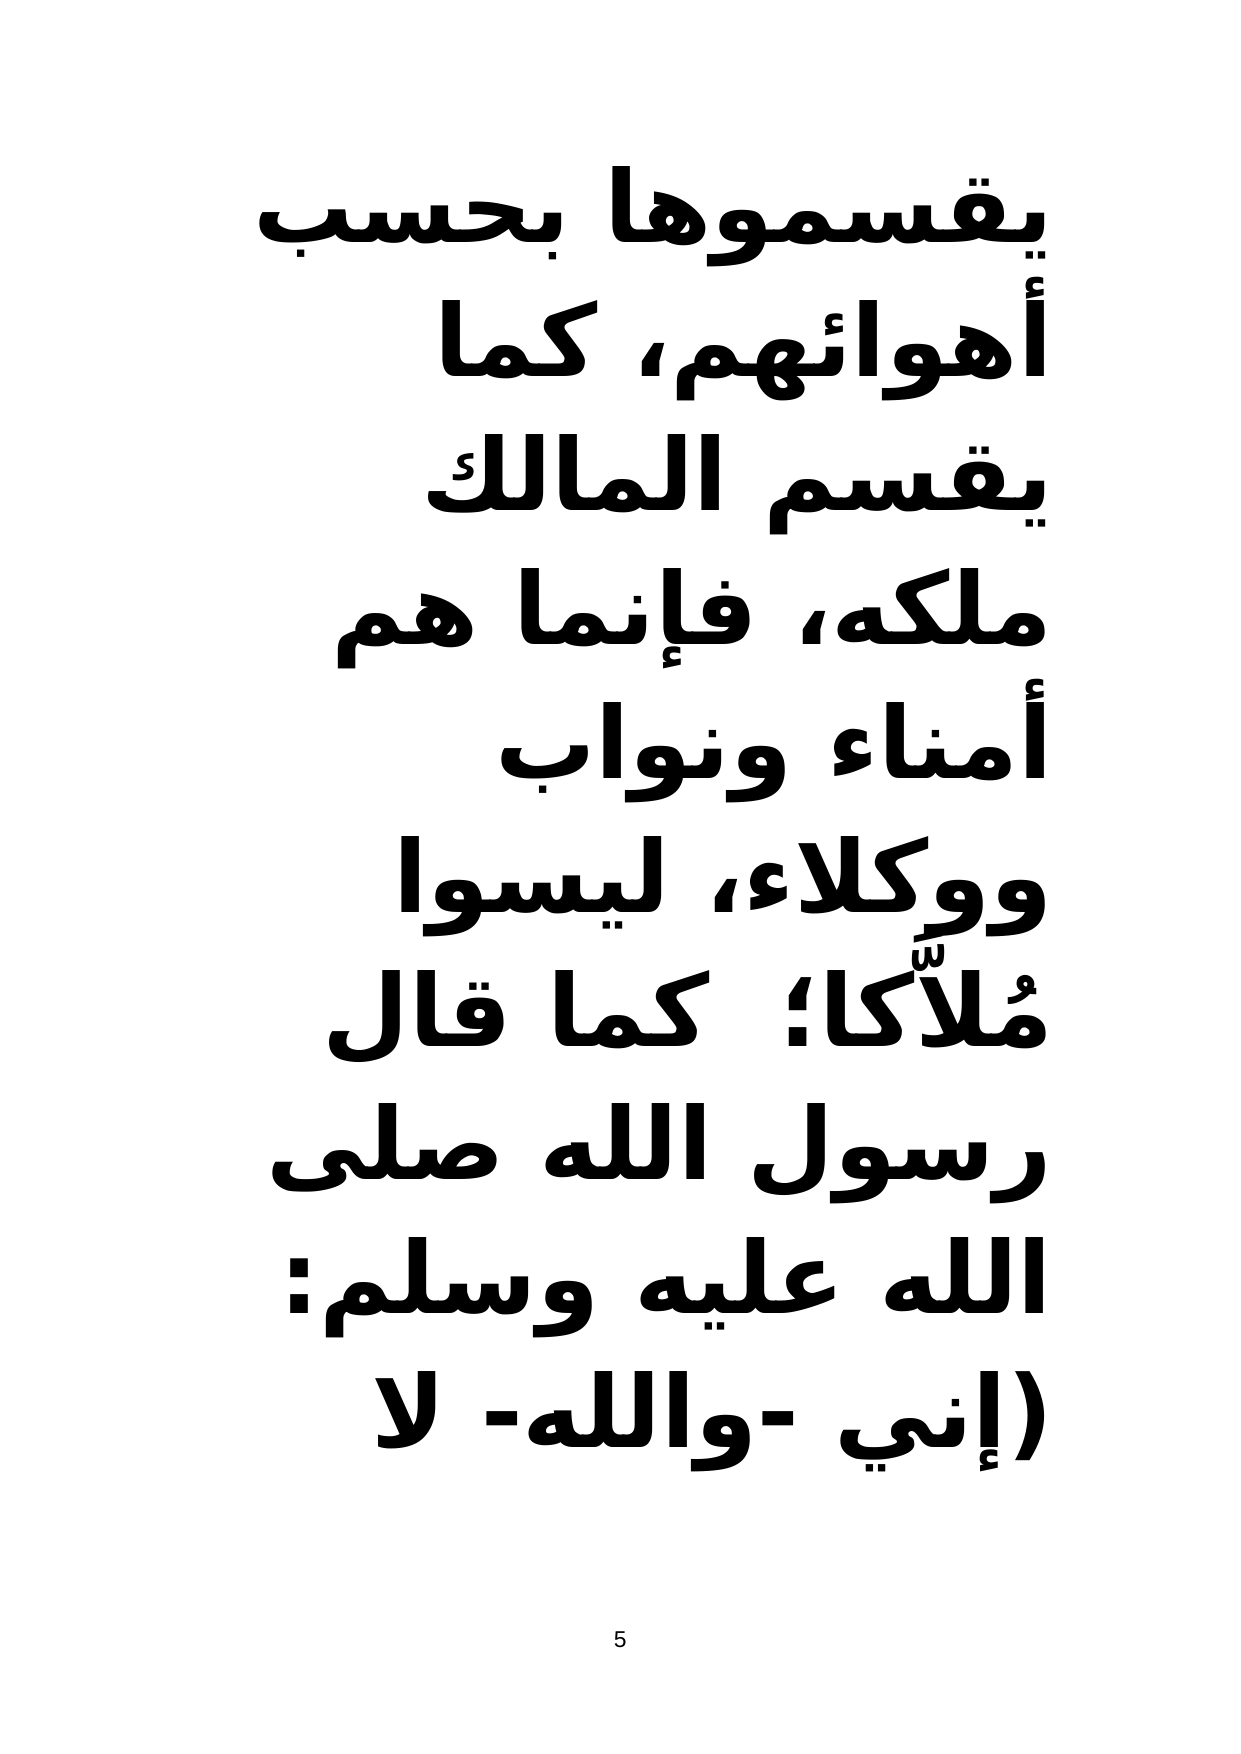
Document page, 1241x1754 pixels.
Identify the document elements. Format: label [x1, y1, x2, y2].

text [187, 150, 1053, 1471]
